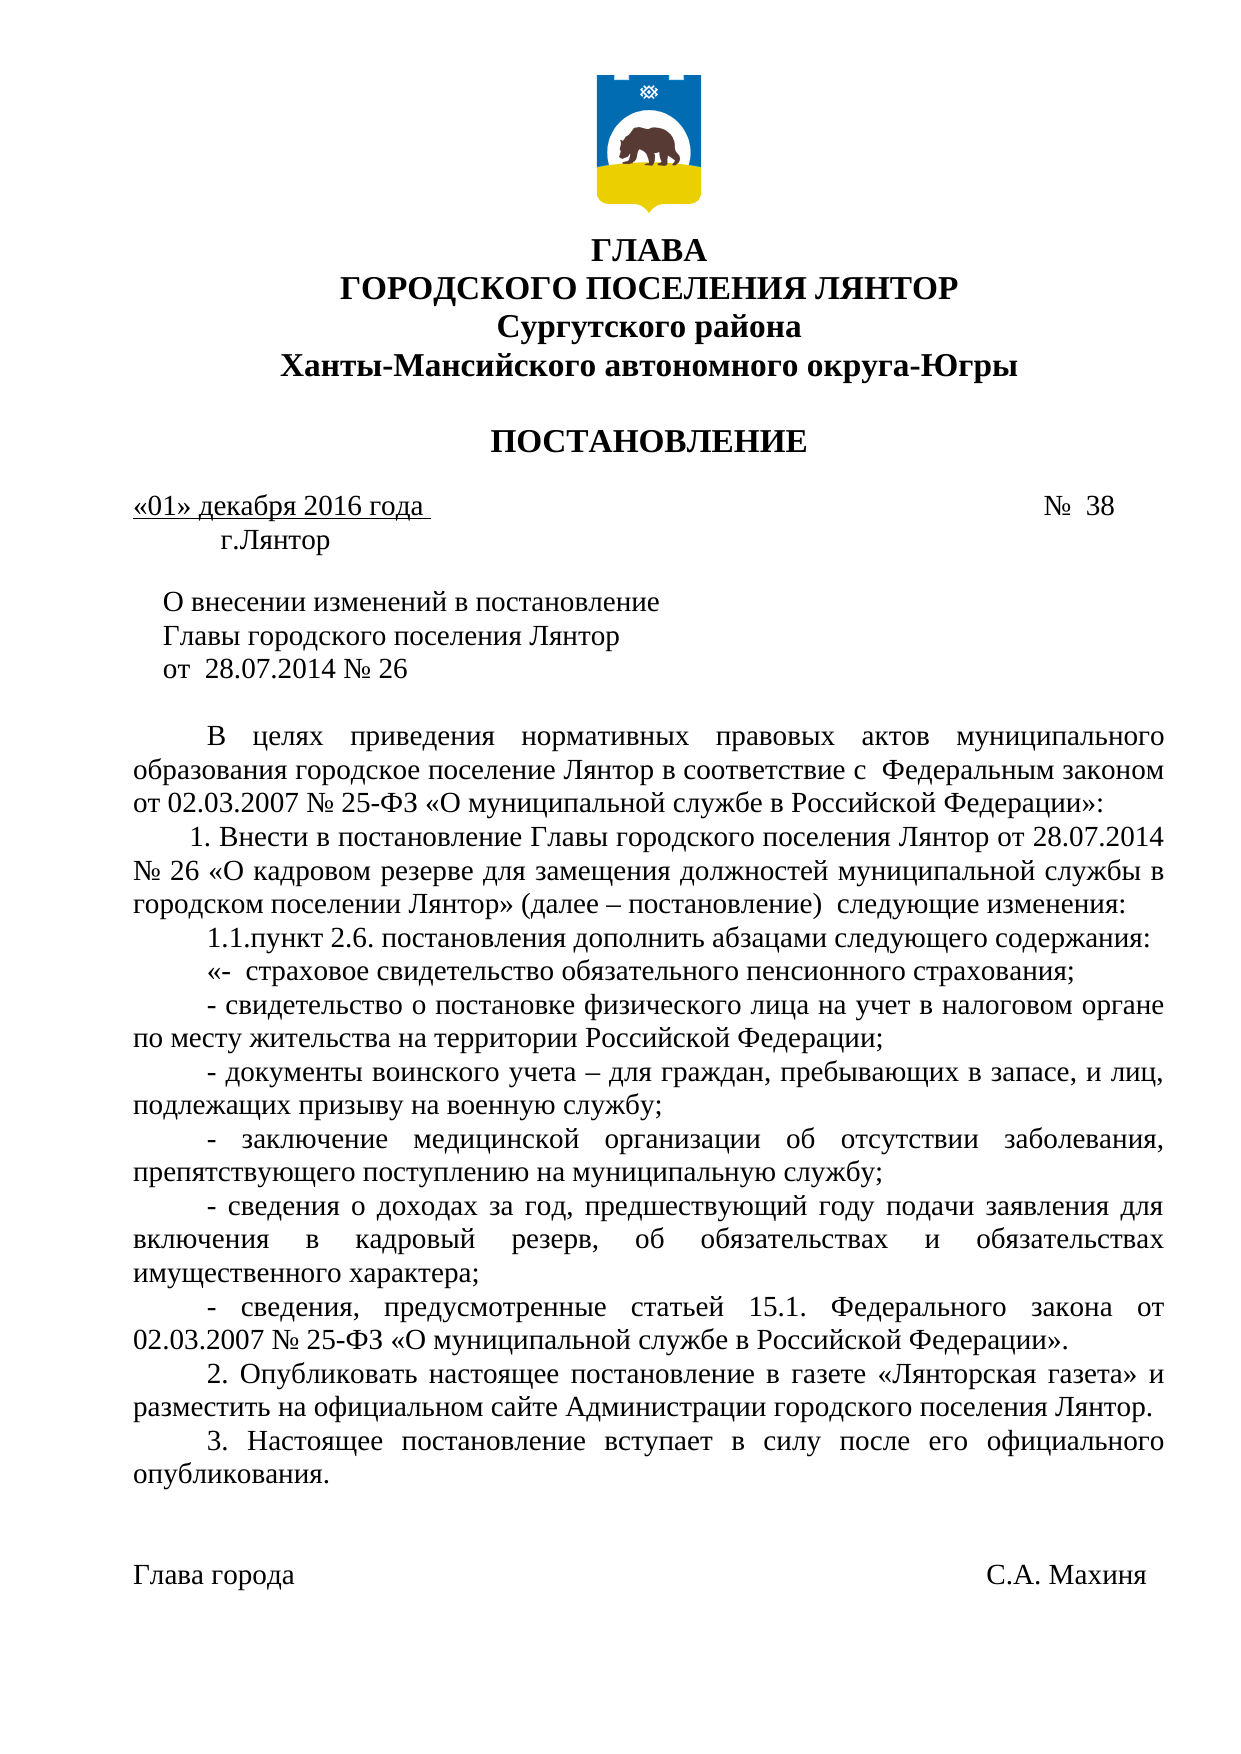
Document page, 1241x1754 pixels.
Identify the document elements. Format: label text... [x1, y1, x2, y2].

text ГЛАВА [133, 230, 1165, 268]
text - сведения о доходах за год, предшествующий году подачи заявления для включения в кадровый резерв, об обязательствах и обязательствах имущественного характера; [133, 1188, 1165, 1289]
text 1.1.пункт 2.6. постановления дополнить абзацами следующего содержания: [133, 920, 1165, 953]
text 2. Опубликовать настоящее постановление в газете «Лянторская газета» и разместить на официальном сайте Администрации городского поселения Лянтор. [133, 1356, 1165, 1423]
text - свидетельство о постановке физического лица на учет в налоговом органе по месту жительства на территории Российской Федерации; [133, 987, 1165, 1054]
text «01» декабря 2016 года № 38 [133, 488, 1165, 522]
text - документы воинского учета – для граждан, пребывающих в запасе, и лиц, подлежащих призыву на военную службу; [133, 1054, 1165, 1121]
table_header О внесении изменений в постановление Главы городского поселения Лянтор от 28.07.2014 № 26 [151, 584, 720, 685]
text В целях приведения нормативных правовых актов муниципального образования городское поселение Лянтор в соответствие с Федеральным законом от 02.03.2007 № 25-ФЗ «О муниципальной службе в Российской Федерации»: [133, 718, 1165, 819]
text 3. Настоящее постановление вступает в силу после его официального опубликования. [133, 1423, 1165, 1490]
text ГОРОДСКОГО ПОСЕЛЕНИЯ ЛЯНТОР [133, 268, 1165, 306]
text «- страховое свидетельство обязательного пенсионного страхования; [133, 953, 1165, 987]
text Ханты-Мансийского автономного округа-Югры [133, 345, 1165, 383]
text - сведения, предусмотренные статьей 15.1. Федерального закона от 02.03.2007 № 25-ФЗ «О муниципальной службе в Российской Федерации». [133, 1289, 1165, 1356]
text - заключение медицинской организации об отсутствии заболевания, препятствующего поступлению на муниципальную службу; [133, 1121, 1165, 1188]
text Сургутского района [133, 306, 1165, 345]
text Глава города С.А. Махиня [133, 1557, 1165, 1591]
text ПОСТАНОВЛЕНИЕ [133, 421, 1165, 460]
text г.Лянтор [133, 522, 1165, 556]
text 1. Внести в постановление Главы городского поселения Лянтор от 28.07.2014 № 26 «О кадровом резерве для замещения должностей муниципальной службы в городском поселении Лянтор» (далее – постановление) следующие изменения: [133, 819, 1165, 920]
